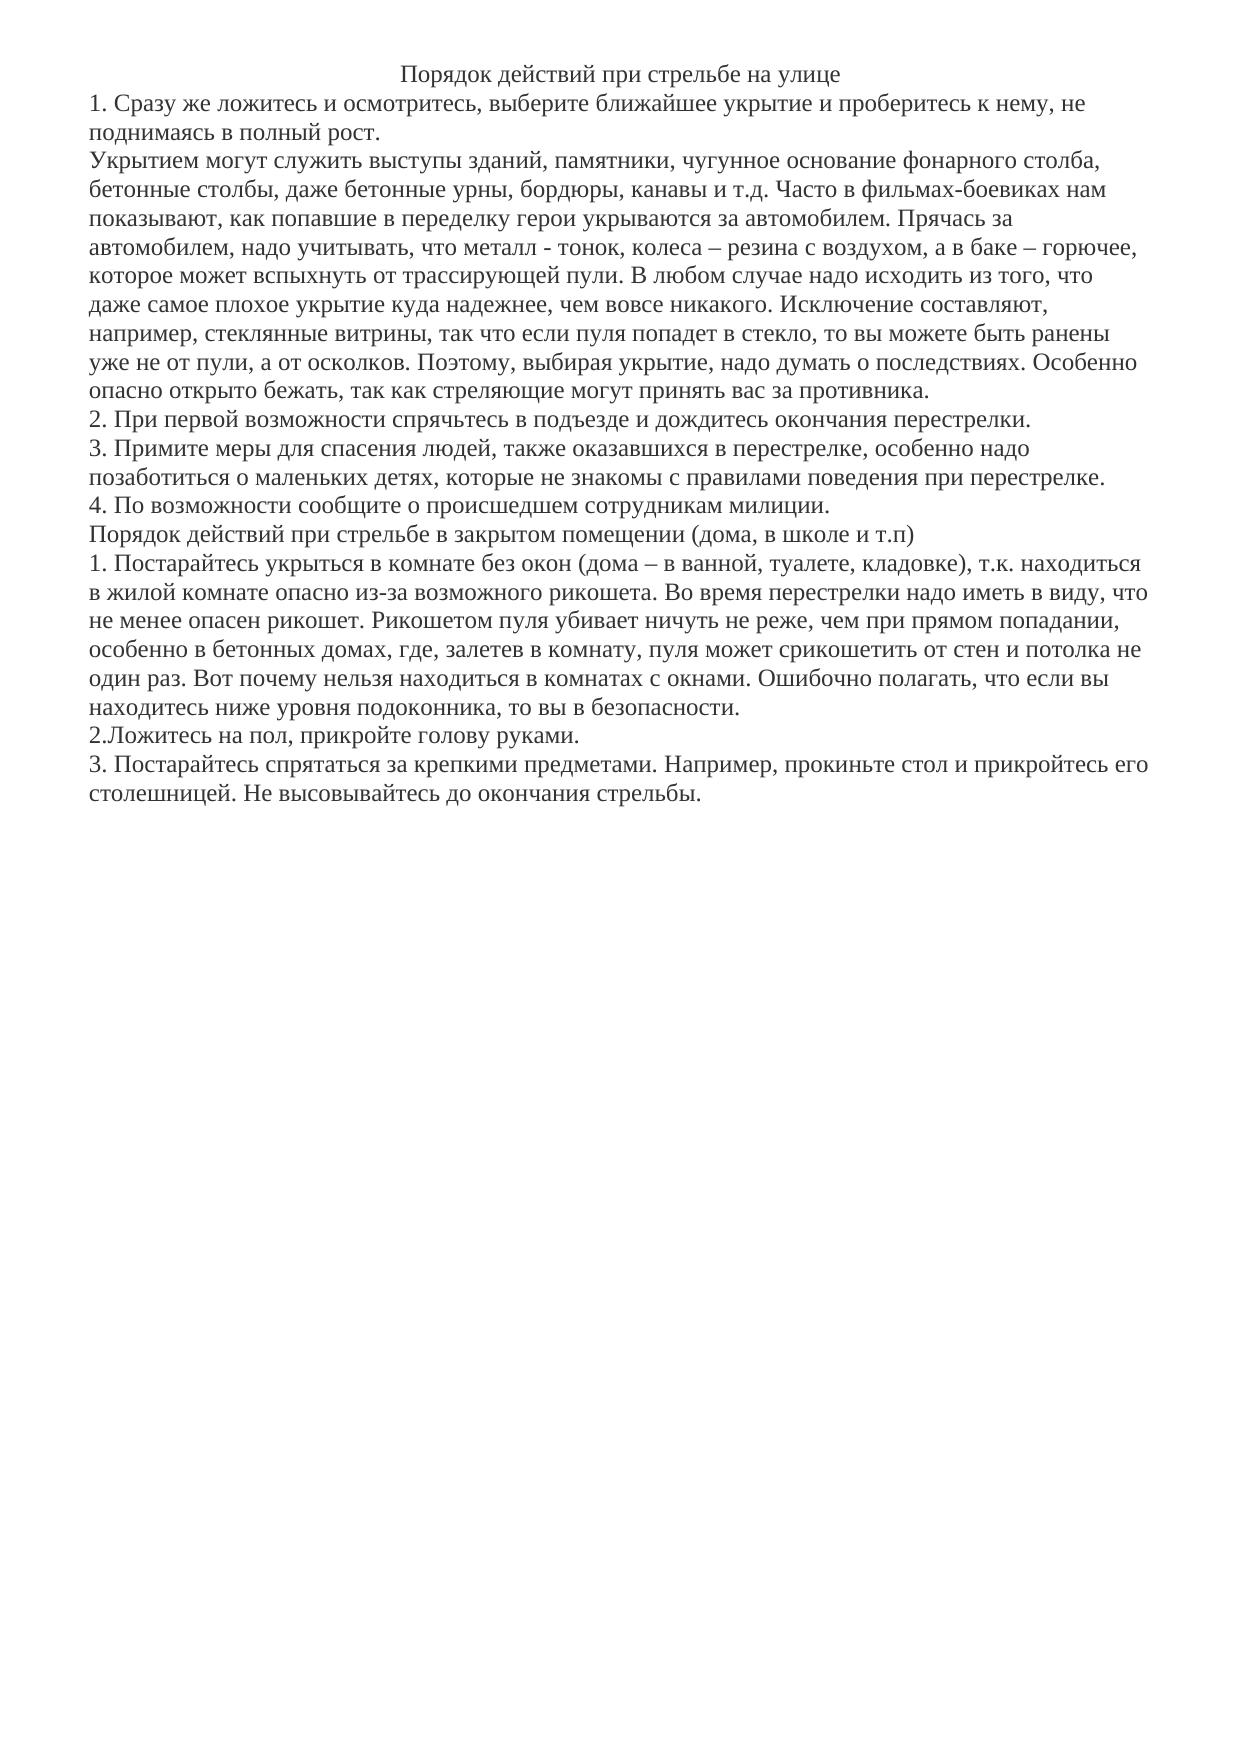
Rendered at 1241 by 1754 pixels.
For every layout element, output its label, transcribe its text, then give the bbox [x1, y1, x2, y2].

text 1. Сразу же ложитесь и осмотритесь, выберите ближайшее укрытие и проберитесь к нему, не поднимаясь в полный рост. [89, 88, 1152, 145]
text 3. Постарайтесь спрятаться за крепкими предметами. Например, прокиньте стол и прикройтесь его столешницей. Не высовывайтесь до окончания стрельбы. [89, 749, 1152, 807]
text 2.Ложитесь на пол, прикройте голову руками. [89, 720, 1152, 749]
text 3. Примите меры для спасения людей, также оказавшихся в перестрелке, особенно надо позаботиться о маленьких детях, которые не знакомы с правилами поведения при перестрелке. [89, 433, 1152, 490]
text Порядок действий при стрельбе на улице [89, 59, 1152, 88]
text Порядок действий при стрельбе в закрытом помещении (дома, в школе и т.п) [89, 519, 1152, 548]
text 4. По возможности сообщите о происшедшем сотрудникам милиции. [89, 490, 1152, 519]
text 2. При первой возможности спрячьтесь в подъезде и дождитесь окончания перестрелки. [89, 404, 1152, 433]
text 1. Постарайтесь укрыться в комнате без окон (дома – в ванной, туалете, кладовке), т.к. находиться в жилой комнате опасно из-за возможного рикошета. Во время перестрелки надо иметь в виду, что не менее опасен рикошет. Рикошетом пуля убивает ничуть не реже, чем при прямом попадании, особенно в бетонных домах, где, залетев в комнату, пуля может срикошетить от стен и потолка не один раз. Вот почему нельзя находиться в комнатах с окнами. Ошибочно полагать, что если вы находитесь ниже уровня подоконника, то вы в безопасности. [89, 548, 1152, 720]
text Укрытием могут служить выступы зданий, памятники, чугунное основание фонарного столба, бетонные столбы, даже бетонные урны, бордюры, канавы и т.д. Часто в фильмах-боевиках нам показывают, как попавшие в переделку герои укрываются за автомобилем. Прячась за автомобилем, надо учитывать, что металл - тонок, колеса – резина с воздухом, а в баке – горючее, которое может вспыхнуть от трассирующей пули. В любом случае надо исходить из того, что даже самое плохое укрытие куда надежнее, чем вовсе никакого. Исключение составляют, например, стеклянные витрины, так что если пуля попадет в стекло, то вы можете быть ранены уже не от пули, а от осколков. Поэтому, выбирая укрытие, надо думать о последствиях. Особенно опасно открыто бежать, так как стреляющие могут принять вас за противника. [89, 145, 1152, 404]
